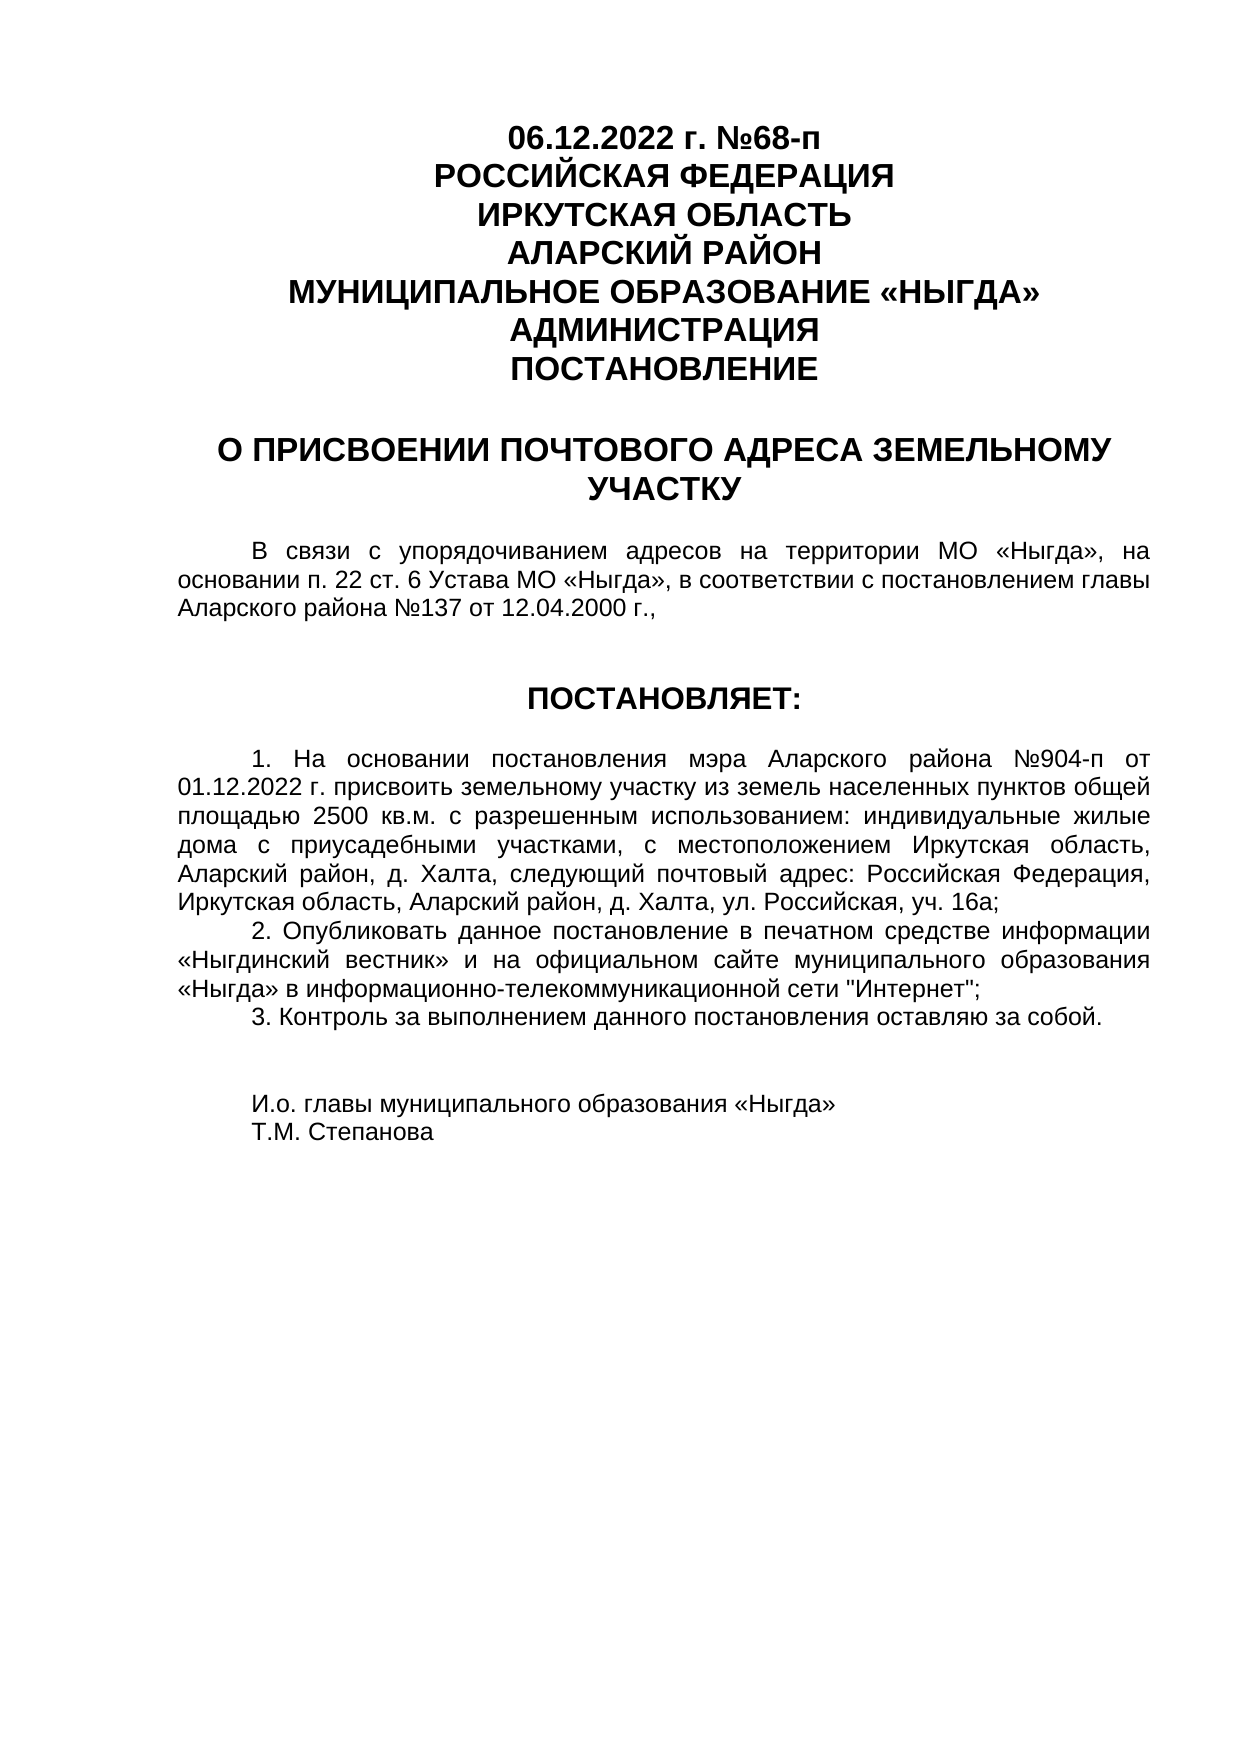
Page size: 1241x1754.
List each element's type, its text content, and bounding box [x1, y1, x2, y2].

text РОССИЙСКАЯ ФЕДЕРАЦИЯ [177, 157, 1152, 195]
text АЛАРСКИЙ РАЙОН [177, 233, 1152, 272]
text И.о. главы муниципального образования «Ныгда» [177, 1089, 1152, 1117]
text 3. Контроль за выполнением данного постановления оставляю за собой. [177, 1002, 1152, 1031]
text ИРКУТСКАЯ ОБЛАСТЬ [177, 195, 1152, 233]
text 2. Опубликовать данное постановление в печатном средстве информации «Ныгдинский вестник» и на официальном сайте муниципального образования «Ныгда» в информационно-телекоммуникационной сети "Интернет"; [177, 916, 1152, 1002]
text Т.М. Степанова [177, 1117, 1152, 1146]
text В связи с упорядочиванием адресов на территории МО «Ныгда», на основании п. 22 ст. 6 Устава МО «Ныгда», в соответствии с постановлением главы Аларского района №137 от 12.04.2000 г., [177, 536, 1152, 622]
text ПОСТАНОВЛЯЕТ: [177, 680, 1152, 716]
text АДМИНИСТРАЦИЯ [177, 310, 1152, 349]
text МУНИЦИПАЛЬНОЕ ОБРАЗОВАНИЕ «НЫГДА» [177, 272, 1152, 310]
text 06.12.2022 г. №68-п [177, 118, 1152, 157]
text О ПРИСВОЕНИИ ПОЧТОВОГО АДРЕСА ЗЕМЕЛЬНОМУ УЧАСТКУ [177, 430, 1152, 507]
text 1. На основании постановления мэра Аларского района №904-п от 01.12.2022 г. присвоить земельному участку из земель населенных пунктов общей площадью 2500 кв.м. с разрешенным использованием: индивидуальные жилые дома с приусадебными участками, с местоположением Иркутская область, Аларский район, д. Халта, следующий почтовый адрес: Российская Федерация, Иркутская область, Аларский район, д. Халта, ул. Российская, уч. 16а; [177, 744, 1152, 916]
text ПОСТАНОВЛЕНИЕ [177, 349, 1152, 387]
